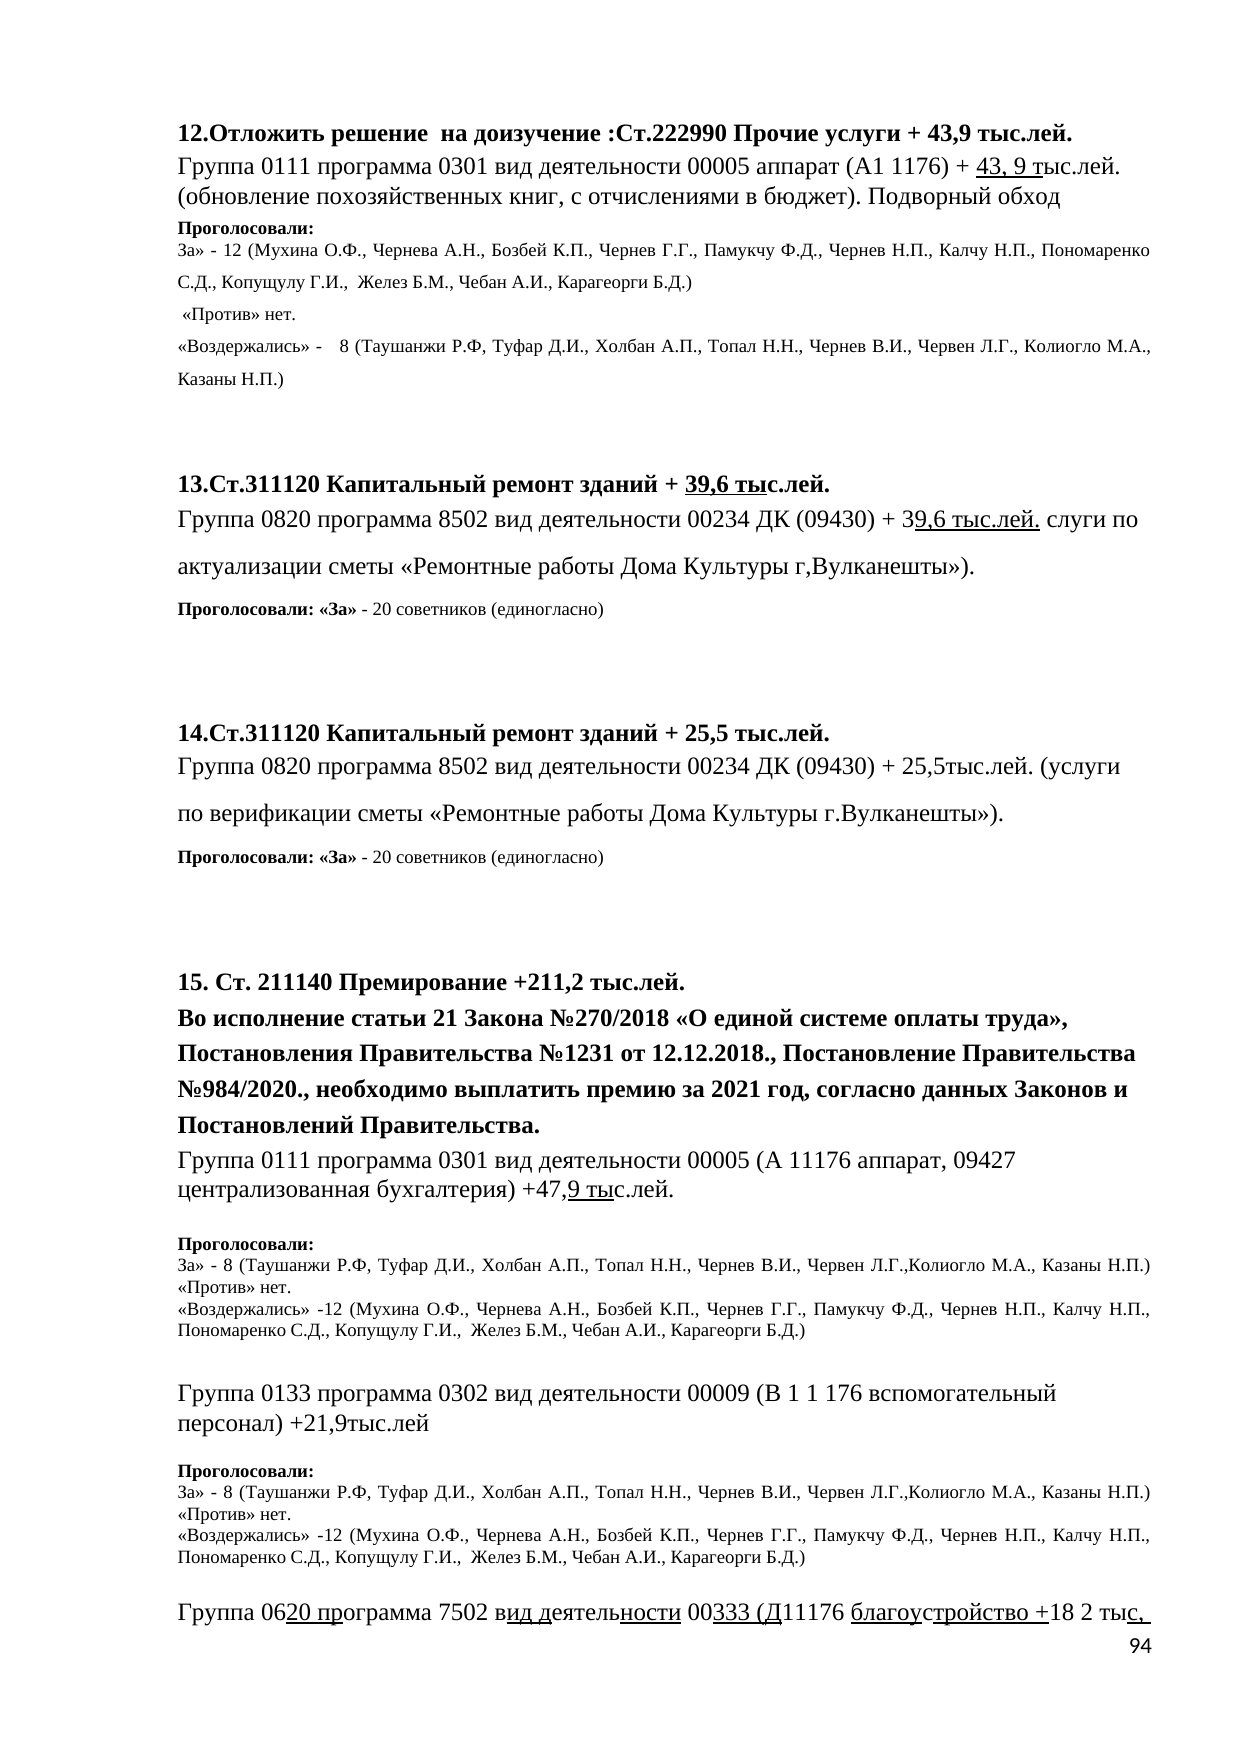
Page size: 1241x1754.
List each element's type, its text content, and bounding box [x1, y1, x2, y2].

text 14.Ст.311120 Капитальный ремонт зданий + 25,5 тыс.лей. [177, 718, 1152, 747]
text Проголосовали: [177, 1459, 1152, 1481]
text «Воздержались» - 8 (Таушанжи Р.Ф, Туфар Д.И., Холбан А.П., Топал Н.Н., Чернев В.И., Червен Л.Г., Колиогло М.А., Казаны Н.П.) [177, 335, 1152, 389]
text Группа 0820 программа 8502 вид деятельности 00234 ДК (09430) + 39,6 тыс.лей. слуги по актуализации сметы «Ремонтные работы Дома Культуры г,Вулканешты»). [177, 504, 1152, 580]
text За» - 12 (Мухина О.Ф., Чернева А.Н., Бозбей К.П., Чернев Г.Г., Памукчу Ф.Д., Чернев Н.П., Калчу Н.П., Пономаренко С.Д., Копущулу Г.И., Желез Б.М., Чебан А.И., Карагеорги Б.Д.) [177, 238, 1152, 292]
text За» - 8 (Таушанжи Р.Ф, Туфар Д.И., Холбан А.П., Топал Н.Н., Чернев В.И., Червен Л.Г.,Колиогло М.А., Казаны Н.П.) «Против» нет. [177, 1254, 1152, 1297]
text 13.Ст.311120 Капитальный ремонт зданий + 39,6 тыс.лей. [177, 469, 1152, 498]
text «Против» нет. [177, 303, 1152, 324]
text Группа 0111 программа 0301 вид деятельности 00005 аппарат (А1 1176) + 43, 9 тыс.лей. [177, 151, 1152, 180]
text (обновление похозяйственных книг, с отчислениями в бюджет). Подворный обход [177, 181, 1152, 210]
text За» - 8 (Таушанжи Р.Ф, Туфар Д.И., Холбан А.П., Топал Н.Н., Чернев В.И., Червен Л.Г.,Колиогло М.А., Казаны Н.П.) «Против» нет. [177, 1481, 1152, 1524]
text Группа 0133 программа 0302 вид деятельности 00009 (В 1 1 176 вспомогательный персонал) +21,9тыс.лей [177, 1378, 1152, 1437]
text Проголосовали: [177, 1233, 1152, 1254]
text Группа 0111 программа 0301 вид деятельности 00005 (А 11176 аппарат, 09427 централизованная бухгалтерия) +47,9 тыс.лей. [177, 1145, 1152, 1203]
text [177, 1597, 1152, 1626]
text Проголосовали: «За» - 20 советников (единогласно) [177, 598, 1152, 619]
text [177, 1524, 1152, 1567]
text 12.Отложить решение на доизучение :Ст.222990 Прочие услуги + 43,9 тыс.лей. [177, 118, 1152, 147]
text Проголосовали: «За» - 20 советников (единогласно) [177, 846, 1152, 867]
text Группа 0820 программа 8502 вид деятельности 00234 ДК (09430) + 25,5тыс.лей. (услуги по верификации сметы «Ремонтные работы Дома Культуры г.Вулканешты»). [177, 751, 1152, 827]
text 15. Ст. 211140 Премирование +211,2 тыс.лей. [177, 967, 1152, 996]
text Проголосовали: [177, 217, 1152, 238]
text Во исполнение статьи 21 Закона №270/2018 «О единой системе оплаты труда», Постановления Правительства №1231 от 12.12.2018., Постановление Правительства №984/2020., необходимо выплатить премию за 2021 год, согласно данных Законов и Постановлений Правительства. [177, 1003, 1152, 1138]
